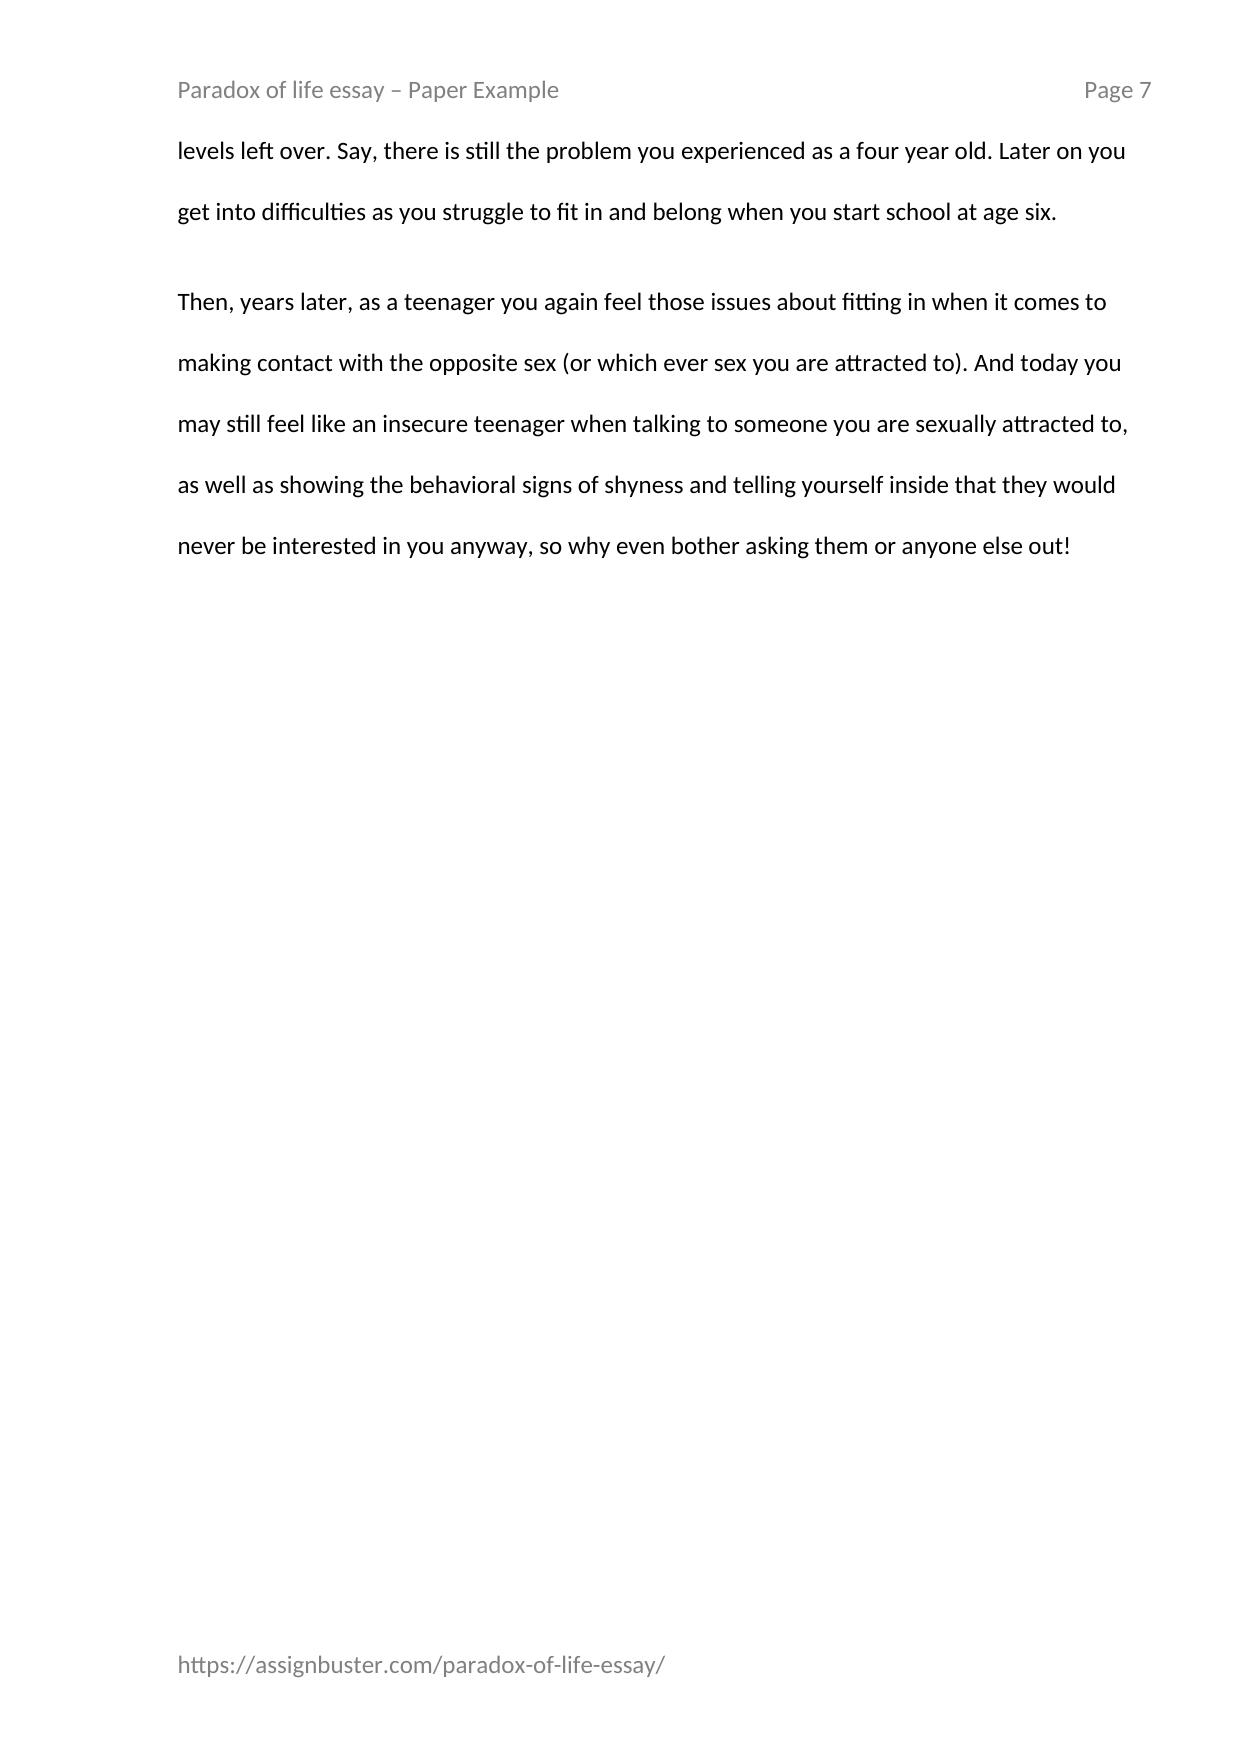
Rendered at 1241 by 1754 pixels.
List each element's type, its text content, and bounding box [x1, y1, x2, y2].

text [177, 135, 1152, 226]
text Then, years later, as a teenager you again feel those issues about fitting in when it comes to making contact with the opposite sex (or which ever sex you are attracted to). And today you may still feel like an insecure teenager when talking to someone you are sexually attracted to, as well as showing the behavioral signs of shyness and telling yourself inside that they would never be interested in you anyway, so why even bother asking them or anyone else out! [177, 286, 1152, 561]
